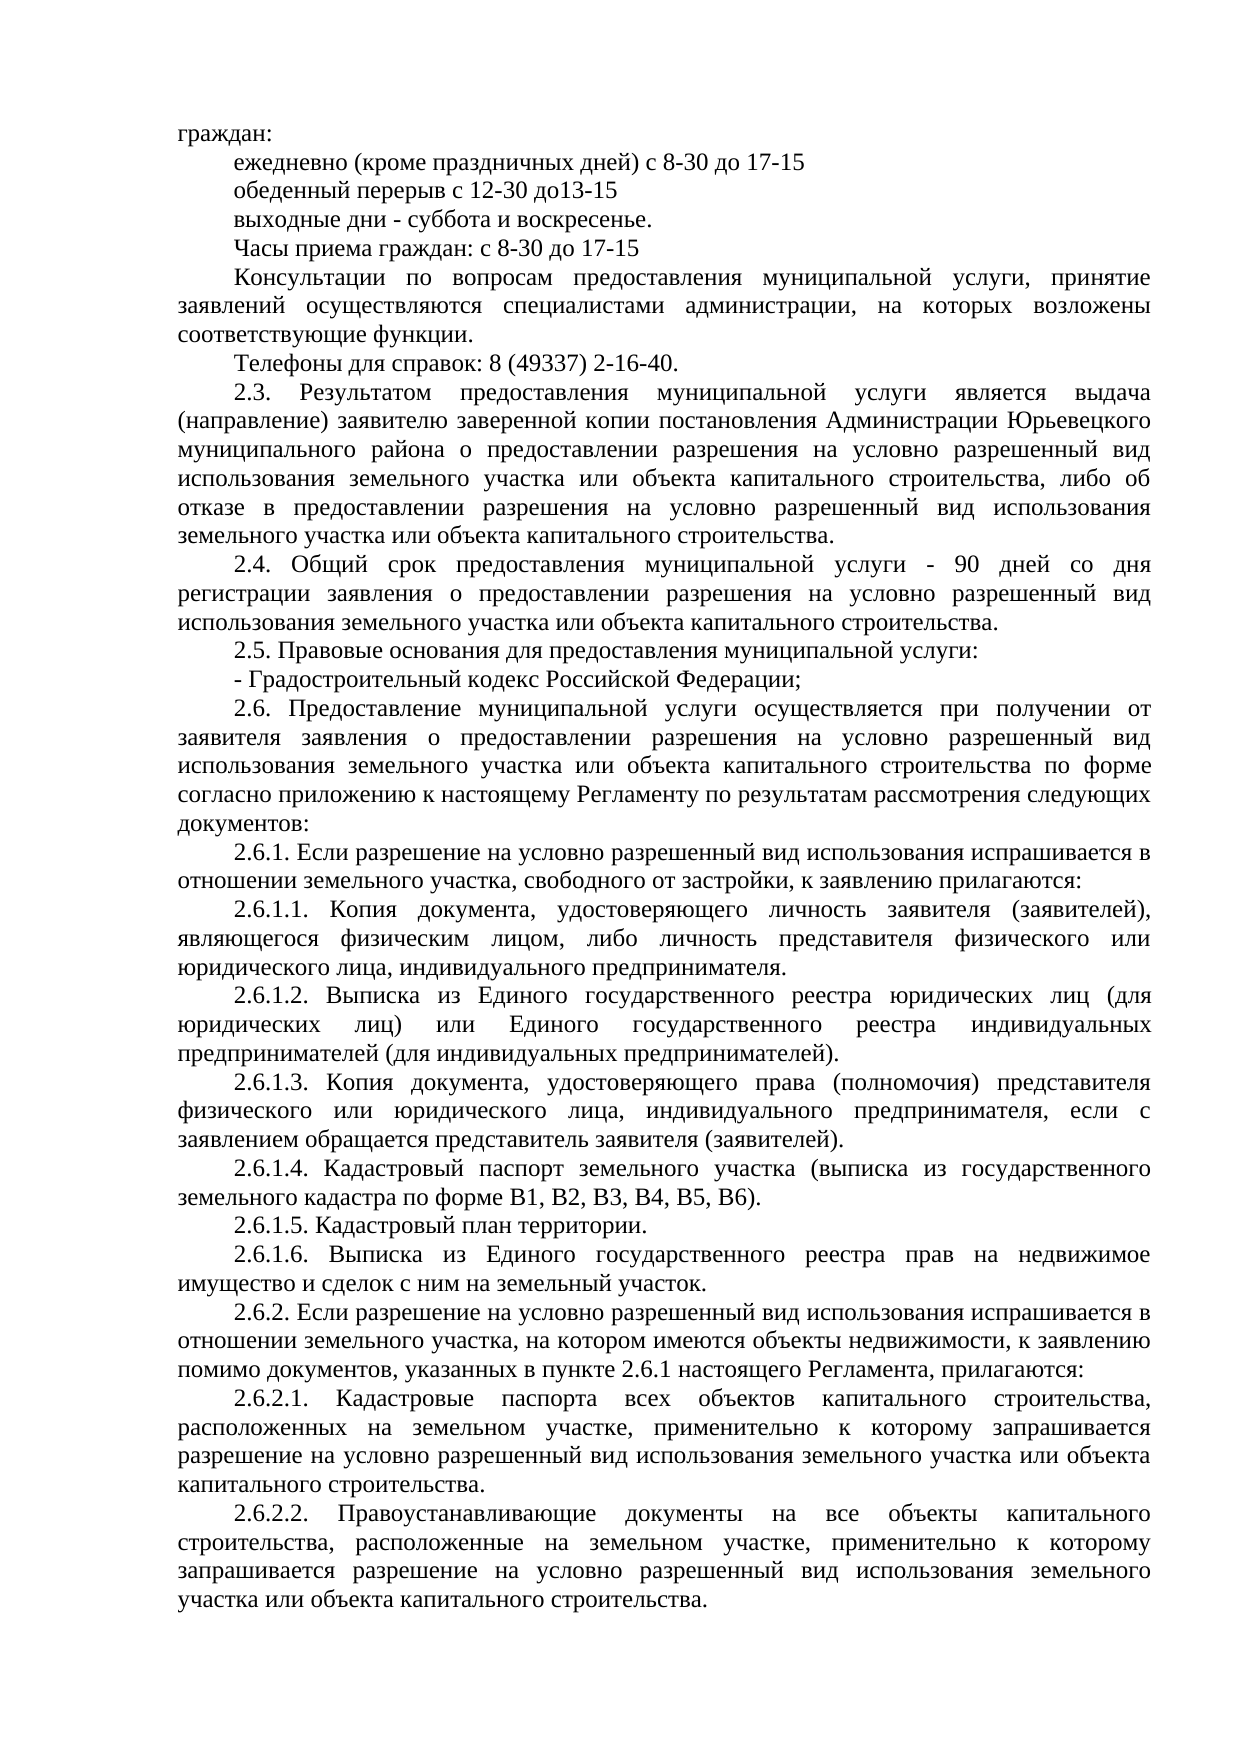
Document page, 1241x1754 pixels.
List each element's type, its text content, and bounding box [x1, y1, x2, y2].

text - Градостроительный кодекс Российской Федерации; [177, 664, 1152, 693]
text 2.6. Предоставление муниципальной услуги осуществляется при получении от заявителя заявления о предоставлении разрешения на условно разрешенный вид использования земельного участка или объекта капитального строительства по форме согласно приложению к настоящему Регламенту по результатам рассмотрения следующих документов: [177, 693, 1152, 837]
text выходные дни - суббота и воскресенье. [177, 204, 1152, 233]
text 2.6.1.1. Копия документа, удостоверяющего личность заявителя (заявителей), являющегося физическим лицом, либо личность представителя физического или юридического лица, индивидуального предпринимателя. [177, 894, 1152, 981]
text ежедневно (кроме праздничных дней) с 8-30 до 17-15 [177, 147, 1152, 176]
text 2.6.2.1. Кадастровые паспорта всех объектов капитального строительства, расположенных на земельном участке, применительно к которому запрашивается разрешение на условно разрешенный вид использования земельного участка или объекта капитального строительства. [177, 1383, 1152, 1498]
text 2.6.1.5. Кадастровый план территории. [177, 1211, 1152, 1239]
text 2.6.1.6. Выписка из Единого государственного реестра прав на недвижимое имущество и сделок с ним на земельный участок. [177, 1239, 1152, 1297]
text 2.6.2. Если разрешение на условно разрешенный вид использования испрашивается в отношении земельного участка, на котором имеются объекты недвижимости, к заявлению помимо документов, указанных в пункте 2.6.1 настоящего Регламента, прилагаются: [177, 1297, 1152, 1383]
text 2.6.1.4. Кадастровый паспорт земельного участка (выписка из государственного земельного кадастра по форме В1, В2, В3, В4, В5, В6). [177, 1153, 1152, 1211]
text 2.5. Правовые основания для предоставления муниципальной услуги: [177, 636, 1152, 664]
text 2.4. Общий срок предоставления муниципальной услуги - 90 дней со дня регистрации заявления о предоставлении разрешения на условно разрешенный вид использования земельного участка или объекта капитального строительства. [177, 549, 1152, 636]
text 2.3. Результатом предоставления муниципальной услуги является выдача (направление) заявителю заверенной копии постановления Администрации Юрьевецкого муниципального района о предоставлении разрешения на условно разрешенный вид использования земельного участка или объекта капитального строительства, либо об отказе в предоставлении разрешения на условно разрешенный вид использования земельного участка или объекта капитального строительства. [177, 377, 1152, 549]
text Часы приема граждан: с 8-30 до 17-15 [177, 233, 1152, 262]
text обеденный перерыв с 12-30 до13-15 [177, 176, 1152, 204]
text 2.6.1.2. Выписка из Единого государственного реестра юридических лиц (для юридических лиц) или Единого государственного реестра индивидуальных предпринимателей (для индивидуальных предпринимателей). [177, 981, 1152, 1067]
text 2.6.1.3. Копия документа, удостоверяющего права (полномочия) представителя физического или юридического лица, индивидуального предпринимателя, если с заявлением обращается представитель заявителя (заявителей). [177, 1067, 1152, 1153]
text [177, 118, 1152, 147]
text 2.6.2.2. Правоустанавливающие документы на все объекты капитального строительства, расположенные на земельном участке, применительно к которому запрашивается разрешение на условно разрешенный вид использования земельного участка или объекта капитального строительства. [177, 1498, 1152, 1613]
text Телефоны для справок: 8 (49337) 2-16-40. [177, 348, 1152, 377]
text 2.6.1. Если разрешение на условно разрешенный вид использования испрашивается в отношении земельного участка, свободного от застройки, к заявлению прилагаются: [177, 837, 1152, 894]
text Консультации по вопросам предоставления муниципальной услуги, принятие заявлений осуществляются специалистами администрации, на которых возложены соответствующие функции. [177, 262, 1152, 348]
